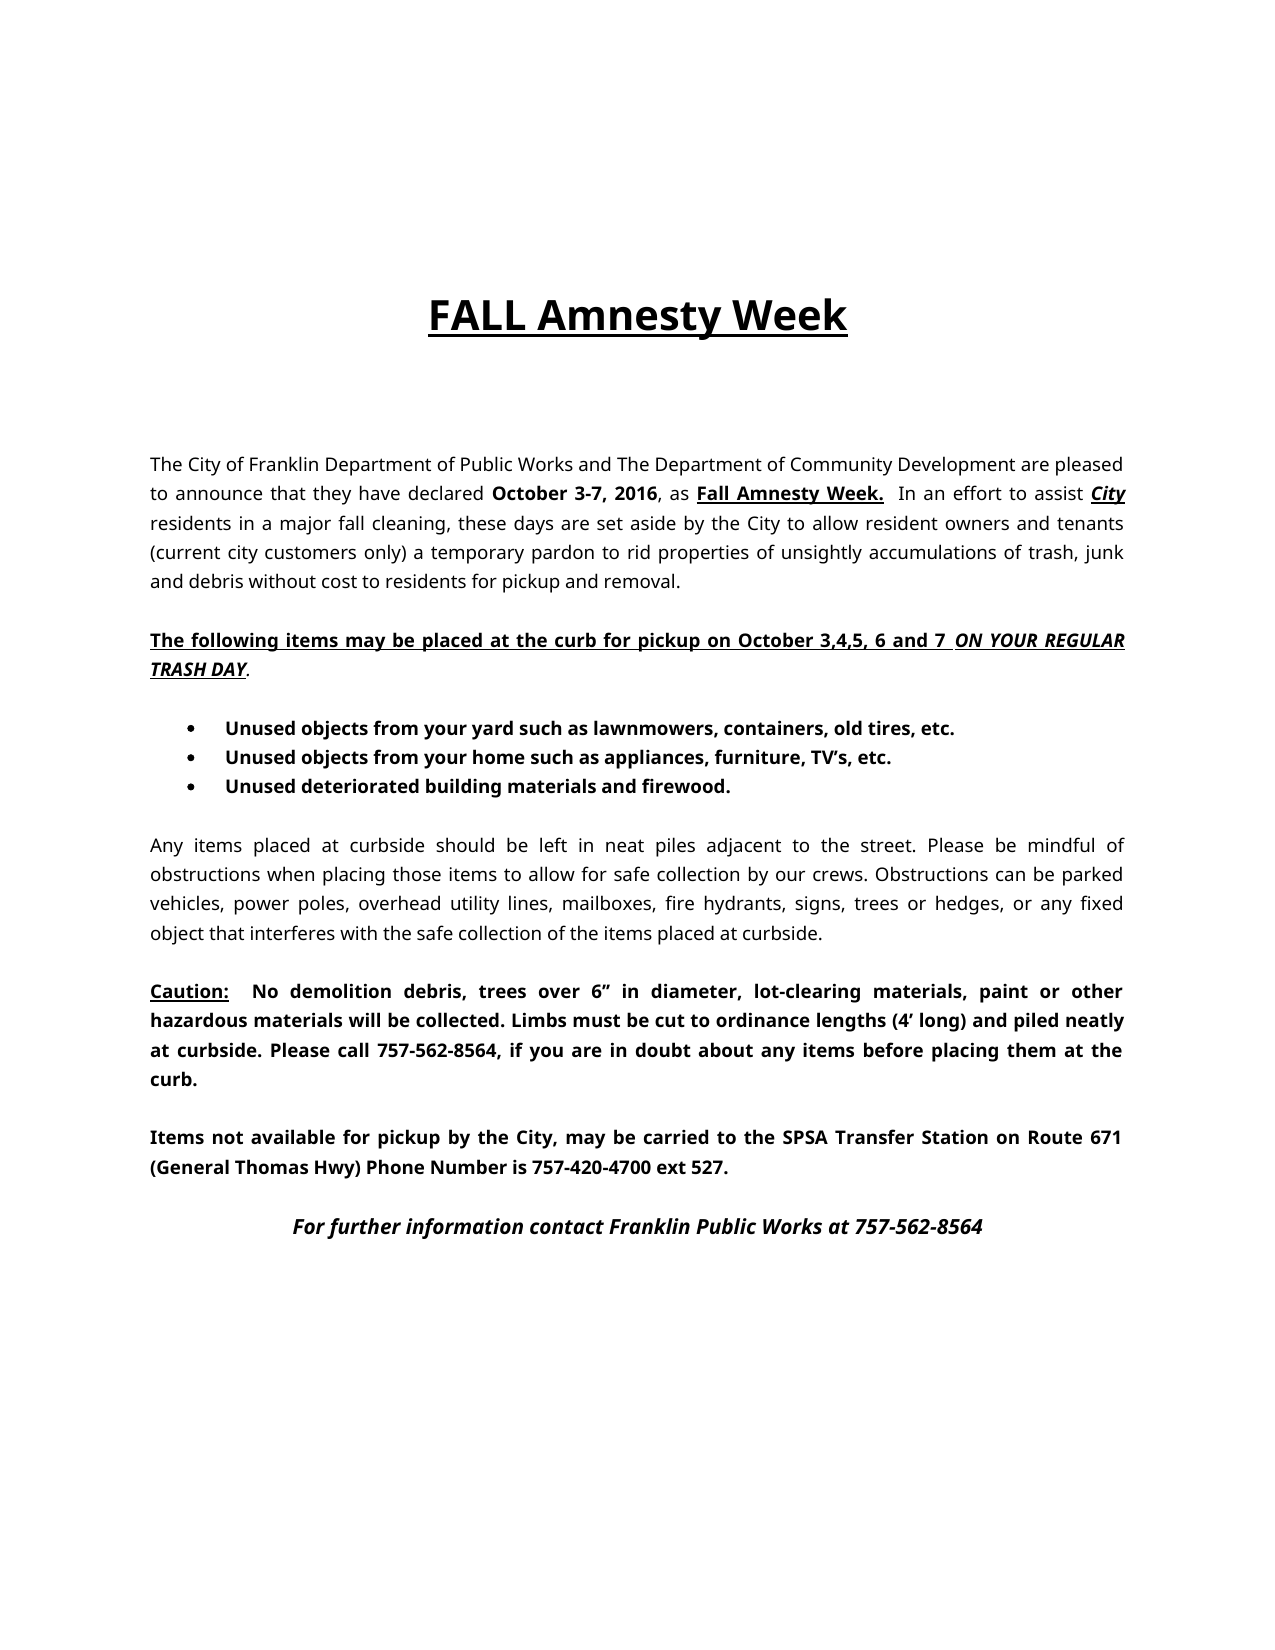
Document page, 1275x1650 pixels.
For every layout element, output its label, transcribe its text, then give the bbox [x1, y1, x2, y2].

text Caution: No demolition debris, trees over 6’’ in diameter, lot-clearing materials, paint or other hazardous materials will be collected. Limbs must be cut to ordinance lengths (4’ long) and piled neatly at curbside. Please call 757-562-8564, if you are in doubt about any items before placing them at the curb. [150, 978, 1125, 1092]
text For further information contact Franklin Public Works at 757-562-8564 [150, 1212, 1125, 1241]
text Items not available for pickup by the City, may be carried to the SPSA Transfer Station on Route 671 (General Thomas Hwy) Phone Number is 757-420-4700 ext 527. [150, 1125, 1125, 1179]
text The City of Franklin Department of Public Works and The Department of Community Development are pleased to announce that they have declared October 3-7, 2016, as Fall Amnesty Week. In an effort to assist City residents in a major fall cleaning, these days are set aside by the City to allow resident owners and tenants (current city customers only) a temporary pardon to rid properties of unsightly accumulations of trash, junk and debris without cost to residents for pickup and removal. [150, 451, 1125, 594]
list Unused objects from your yard such as lawnmowers, containers, old tires, etc. [187, 715, 1125, 740]
list Unused deteriorated building materials and firewood. [187, 773, 1125, 799]
text Any items placed at curbside should be left in neat piles adjacent to the street. Please be mindful of obstructions when placing those items to allow for safe collection by our crews. Obstructions can be parked vehicles, power poles, overhead utility lines, mailboxes, fire hydrants, signs, trees or hedges, or any fixed object that interferes with the safe collection of the items placed at curbside. [150, 832, 1125, 945]
text FALL Amnesty Week [150, 286, 1125, 343]
list Unused objects from your home such as appliances, furniture, TV’s, etc. [187, 744, 1125, 770]
text The following items may be placed at the curb for pickup on October 3,4,5, 6 and 7 ON YOUR REGULAR TRASH DAY. [150, 627, 1125, 682]
